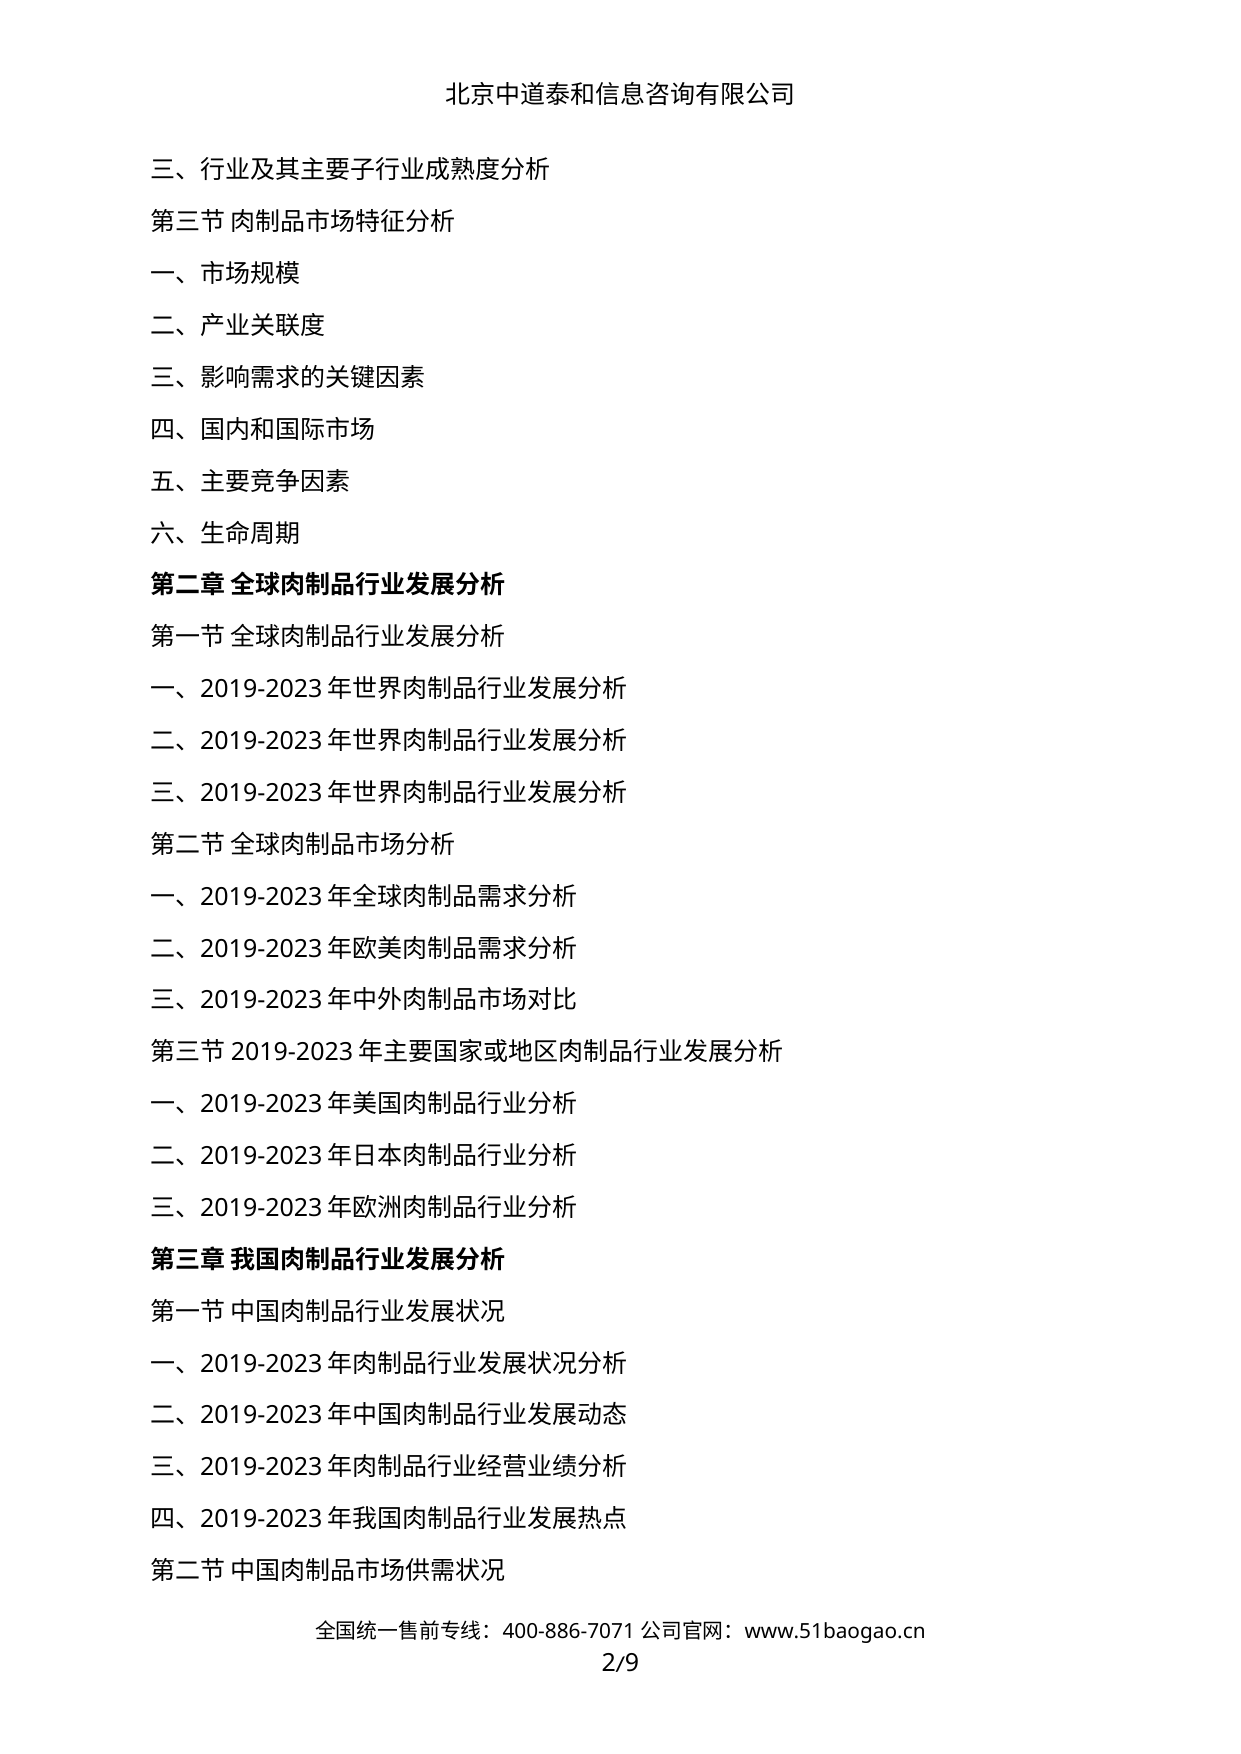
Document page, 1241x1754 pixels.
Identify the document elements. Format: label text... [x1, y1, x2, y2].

text 第二节 全球肉制品市场分析 [150, 824, 1090, 861]
text 第三节 肉制品市场特征分析 [150, 202, 1090, 238]
text 五、主要竞争因素 [150, 461, 1090, 497]
text 第二章 全球肉制品行业发展分析 [150, 565, 1090, 601]
text 一、2019-2023年世界肉制品行业发展分析 [150, 669, 1090, 705]
text 第二节 中国肉制品市场供需状况 [150, 1551, 1090, 1587]
text 三、2019-2023年肉制品行业经营业绩分析 [150, 1447, 1090, 1483]
text 六、生命周期 [150, 513, 1090, 549]
text 一、2019-2023年全球肉制品需求分析 [150, 876, 1090, 912]
text 二、2019-2023年日本肉制品行业分析 [150, 1136, 1090, 1172]
text 四、2019-2023年我国肉制品行业发展热点 [150, 1499, 1090, 1535]
text 三、行业及其主要子行业成熟度分析 [150, 150, 1090, 186]
text 第三章 我国肉制品行业发展分析 [150, 1239, 1090, 1276]
text 第三节 2019-2023年主要国家或地区肉制品行业发展分析 [150, 1032, 1090, 1068]
text 三、影响需求的关键因素 [150, 357, 1090, 394]
text 二、2019-2023年欧美肉制品需求分析 [150, 928, 1090, 964]
text 一、市场规模 [150, 254, 1090, 290]
text 第一节 中国肉制品行业发展状况 [150, 1291, 1090, 1327]
text 一、2019-2023年美国肉制品行业分析 [150, 1084, 1090, 1120]
text 二、2019-2023年中国肉制品行业发展动态 [150, 1395, 1090, 1431]
text 二、2019-2023年世界肉制品行业发展分析 [150, 721, 1090, 757]
text 三、2019-2023年世界肉制品行业发展分析 [150, 772, 1090, 809]
text 一、2019-2023年肉制品行业发展状况分析 [150, 1343, 1090, 1379]
text 第一节 全球肉制品行业发展分析 [150, 617, 1090, 653]
text 三、2019-2023年中外肉制品市场对比 [150, 980, 1090, 1016]
text 三、2019-2023年欧洲肉制品行业分析 [150, 1187, 1090, 1224]
text 四、国内和国际市场 [150, 409, 1090, 446]
text 二、产业关联度 [150, 306, 1090, 342]
